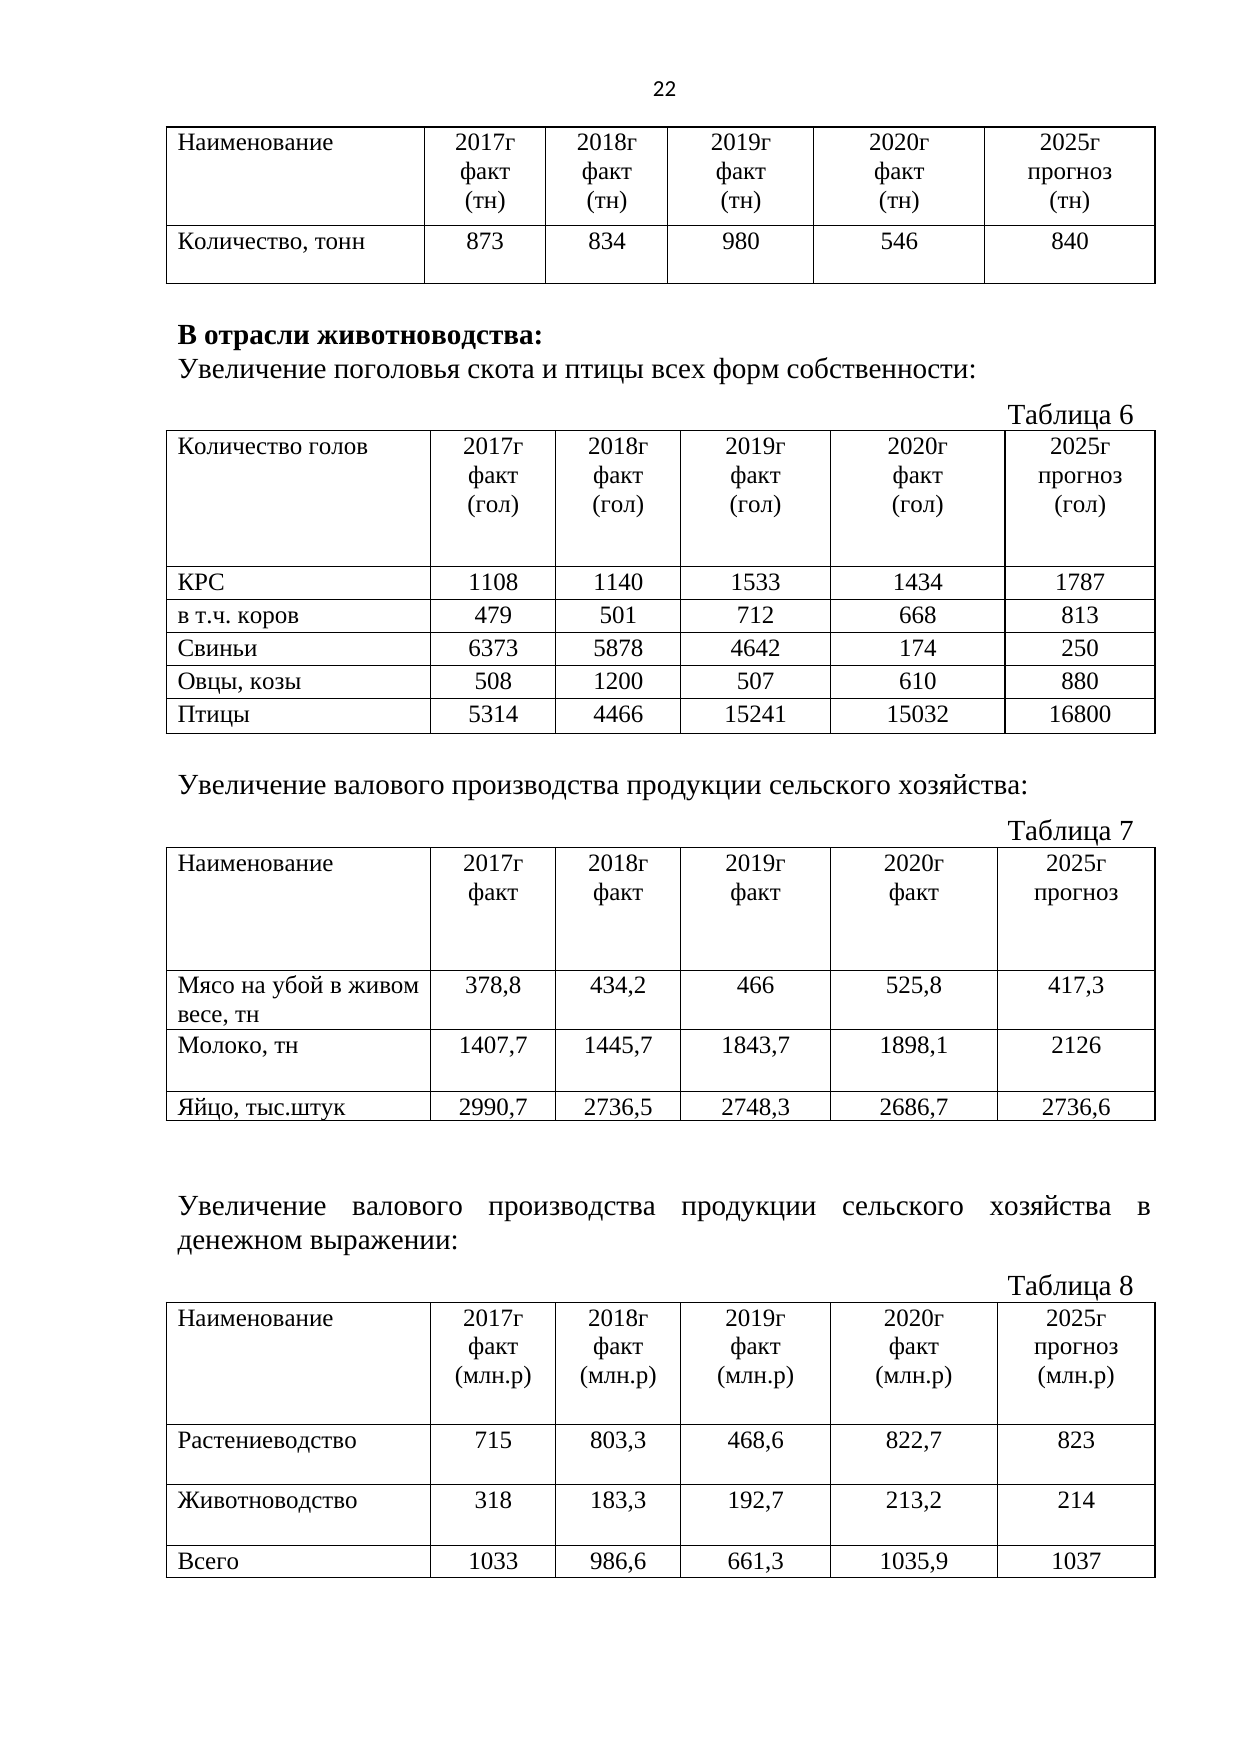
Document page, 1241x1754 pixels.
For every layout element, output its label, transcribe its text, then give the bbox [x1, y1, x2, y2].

table_cell 508 [431, 666, 555, 698]
table_cell 2736,5 [556, 1092, 680, 1120]
table_cell 610 [831, 666, 1004, 698]
table_cell 250 [1006, 633, 1154, 665]
table_cell 1787 [1006, 567, 1154, 599]
table_cell 15032 [831, 699, 1004, 733]
table_cell 6373 [431, 633, 555, 665]
table_header 2018г факт [556, 848, 680, 969]
table_cell Растениеводство [167, 1425, 430, 1484]
table_cell 1434 [831, 567, 1004, 599]
table_cell 813 [1006, 600, 1154, 632]
table_cell 468,6 [681, 1425, 830, 1484]
table_cell 1108 [431, 567, 555, 599]
table_cell 980 [668, 226, 813, 283]
table_cell 466 [681, 971, 830, 1029]
table_cell Мясо на убой в живом весе, тн [167, 971, 430, 1029]
table_cell Молоко, тн [167, 1030, 430, 1091]
table_cell 174 [831, 633, 1004, 665]
table_cell 16800 [1006, 699, 1154, 733]
table_cell в т.ч. коров [167, 600, 430, 632]
table_cell 213,2 [831, 1485, 997, 1545]
table_header 2019г факт (гол) [681, 431, 830, 566]
table_cell 501 [556, 600, 680, 632]
table_cell 2736,6 [998, 1092, 1154, 1120]
text Таблица 7 [177, 813, 1133, 847]
table_cell 661,3 [681, 1546, 830, 1577]
table_cell 2126 [998, 1030, 1154, 1091]
table_cell 15241 [681, 699, 830, 733]
table_cell 192,7 [681, 1485, 830, 1545]
table_header 2025г прогноз (млн.р) [998, 1303, 1154, 1424]
table_cell 834 [546, 226, 667, 283]
table_cell 2990,7 [431, 1092, 555, 1120]
table_cell 873 [425, 226, 545, 283]
table_header 2019г факт [681, 848, 830, 969]
table_header Наименование [167, 1303, 430, 1424]
text В отрасли животноводства: [177, 317, 1152, 351]
table_header 2020г факт [831, 848, 997, 969]
table_header 2020г факт (гол) [831, 431, 1004, 566]
table_header 2019г факт (млн.р) [681, 1303, 830, 1424]
table_cell Овцы, козы [167, 666, 430, 698]
table_cell 668 [831, 600, 1004, 632]
table_cell 1407,7 [431, 1030, 555, 1091]
table_header 2017г факт (млн.р) [431, 1303, 555, 1424]
table_header 2019г факт (тн) [668, 128, 813, 225]
table_cell 1037 [998, 1546, 1154, 1577]
table_header 2017г факт (гол) [431, 431, 555, 566]
table_cell 318 [431, 1485, 555, 1545]
table_cell 2686,7 [831, 1092, 997, 1120]
table_header 2025г прогноз [998, 848, 1154, 969]
table_cell Птицы [167, 699, 430, 733]
table_cell 5314 [431, 699, 555, 733]
table_cell Количество, тонн [167, 226, 424, 283]
table_cell 1533 [681, 567, 830, 599]
table_cell 1843,7 [681, 1030, 830, 1091]
table_cell 715 [431, 1425, 555, 1484]
table_cell 4642 [681, 633, 830, 665]
table_cell 712 [681, 600, 830, 632]
table_header 2020г факт (тн) [814, 128, 984, 225]
table_cell Всего [167, 1546, 430, 1577]
table_cell КРС [167, 567, 430, 599]
table_cell Свиньи [167, 633, 430, 665]
table_cell 823 [998, 1425, 1154, 1484]
table_cell 525,8 [831, 971, 997, 1029]
table_cell 1445,7 [556, 1030, 680, 1091]
text Увеличение поголовья скота и птицы всех форм собственности: [177, 351, 1152, 384]
table_cell 840 [985, 226, 1154, 283]
table_cell 434,2 [556, 971, 680, 1029]
table_header 2018г факт (млн.р) [556, 1303, 680, 1424]
table_cell 2748,3 [681, 1092, 830, 1120]
table_cell 507 [681, 666, 830, 698]
table_header 2025г прогноз (тн) [985, 128, 1154, 225]
table_header 2020г факт (млн.р) [831, 1303, 997, 1424]
table_header 2025г прогноз (гол) [1006, 431, 1154, 566]
table_cell 822,7 [831, 1425, 997, 1484]
table_cell 803,3 [556, 1425, 680, 1484]
table_header Наименование [167, 848, 430, 969]
table_cell 1035,9 [831, 1546, 997, 1577]
text Таблица 8 [177, 1268, 1133, 1302]
table_cell 1033 [431, 1546, 555, 1577]
text Увеличение валового производства продукции сельского хозяйства в денежном выражении: [177, 1188, 1152, 1256]
table_header Количество голов [167, 431, 430, 566]
table_cell 378,8 [431, 971, 555, 1029]
table_cell 1140 [556, 567, 680, 599]
table_cell 986,6 [556, 1546, 680, 1577]
table_header 2018г факт (тн) [546, 128, 667, 225]
table_header 2018г факт (гол) [556, 431, 680, 566]
table_cell 479 [431, 600, 555, 632]
table_header 2017г факт [431, 848, 555, 969]
table_header 2017г факт (тн) [425, 128, 545, 225]
table_header Наименование [167, 128, 424, 225]
table_cell 546 [814, 226, 984, 283]
table_cell 417,3 [998, 971, 1154, 1029]
table_cell Яйцо, тыс.штук [167, 1092, 430, 1120]
table_cell 183,3 [556, 1485, 680, 1545]
table_cell 214 [998, 1485, 1154, 1545]
table_cell 1898,1 [831, 1030, 997, 1091]
table_cell Животноводство [167, 1485, 430, 1545]
table_cell 4466 [556, 699, 680, 733]
text Увеличение валового производства продукции сельского хозяйства: [177, 767, 1152, 801]
table_cell 880 [1006, 666, 1154, 698]
text Таблица 6 [177, 397, 1133, 430]
table_cell 5878 [556, 633, 680, 665]
table_cell 1200 [556, 666, 680, 698]
